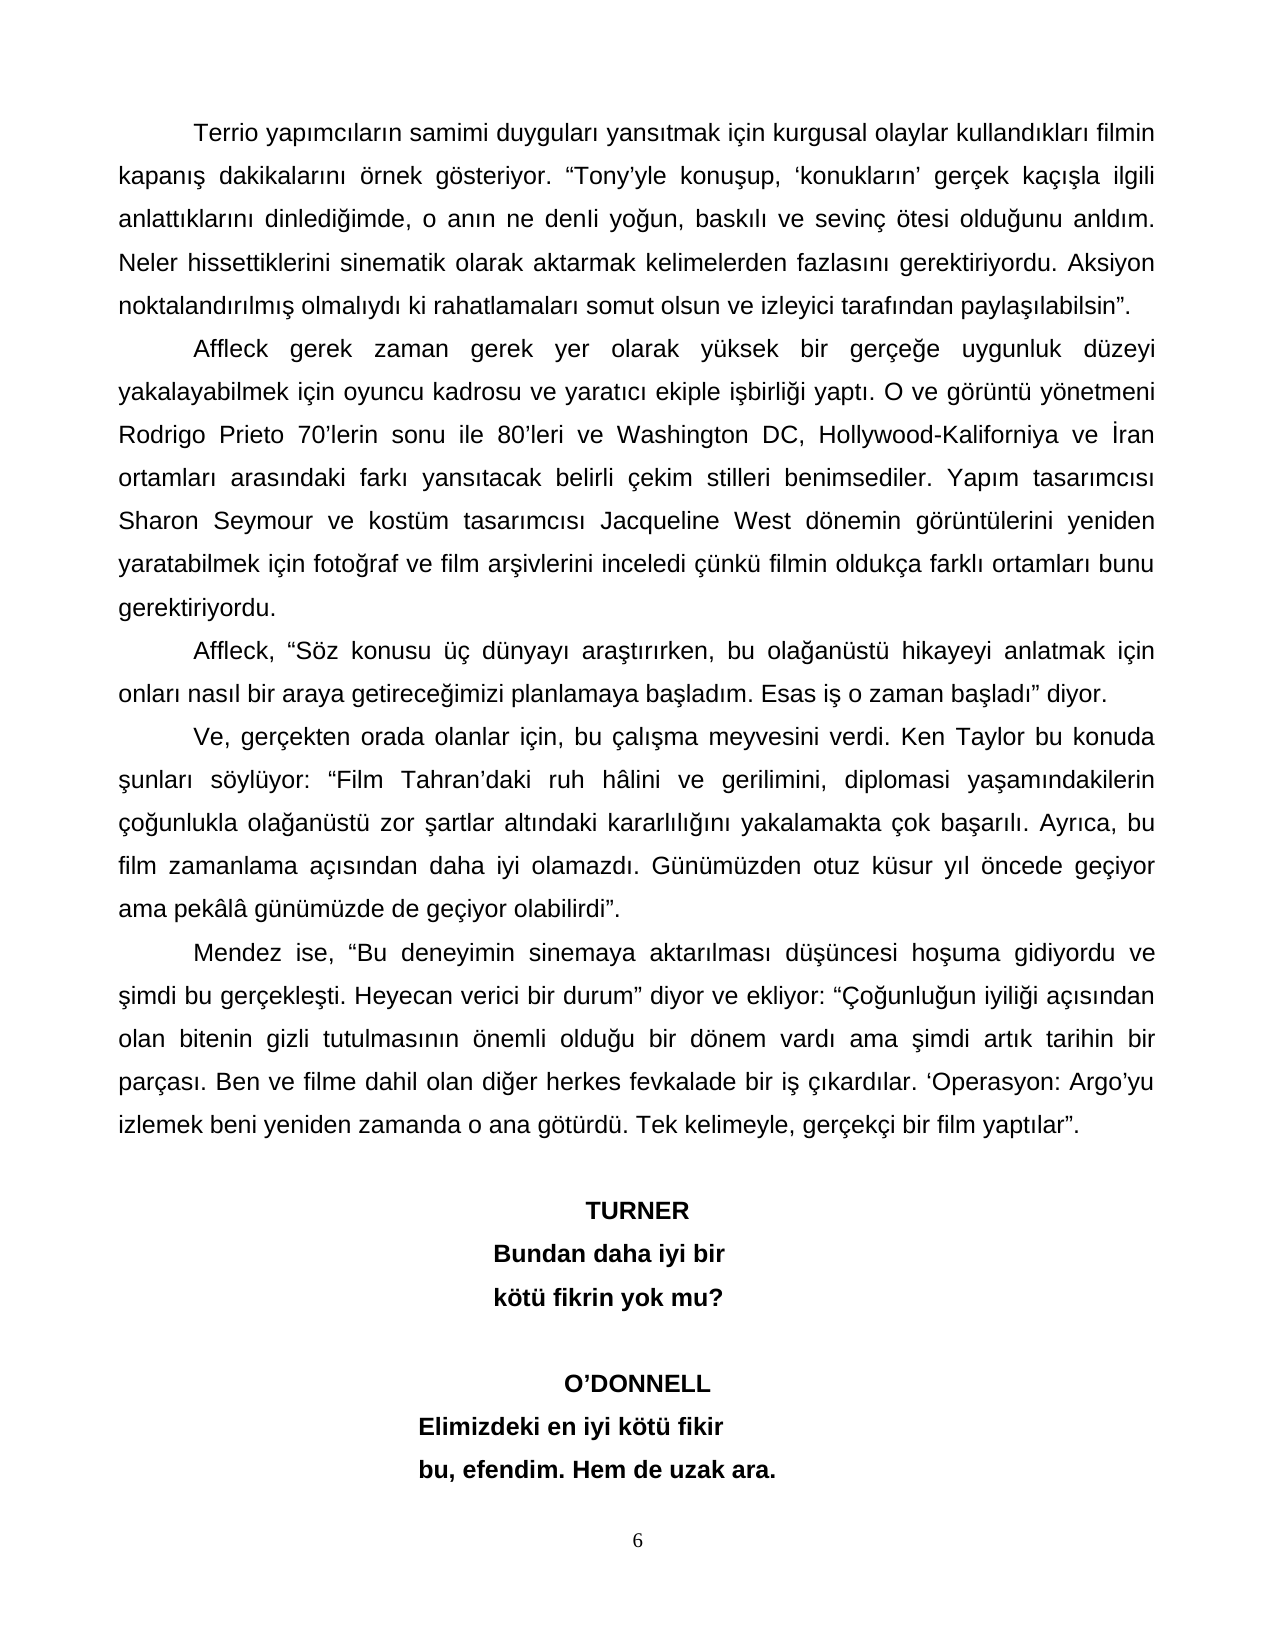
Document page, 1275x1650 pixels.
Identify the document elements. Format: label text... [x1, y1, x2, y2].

text Affleck gerek zaman gerek yer olarak yüksek bir gerçeğe uygunluk düzeyi yakalayabilmek için oyuncu kadrosu ve yaratıcı ekiple işbirliği yaptı. O ve görüntü yönetmeni Rodrigo Prieto 70’lerin sonu ile 80’leri ve Washington DC, Hollywood-Kaliforniya ve İran ortamları arasındaki farkı yansıtacak belirli çekim stilleri benimsediler. Yapım tasarımcısı Sharon Seymour ve kostüm tasarımcısı Jacqueline West dönemin görüntülerini yeniden yaratabilmek için fotoğraf ve film arşivlerini inceledi çünkü filmin oldukça farklı ortamları bunu gerektiriyordu. [118, 334, 1157, 621]
text Ve, gerçekten orada olanlar için, bu çalışma meyvesini verdi. Ken Taylor bu konuda şunları söylüyor: “Film Tahran’daki ruh hâlini ve gerilimini, diplomasi yaşamındakilerin çoğunlukla olağanüstü zor şartlar altındaki kararlılığını yakalamakta çok başarılı. Ayrıca, bu film zamanlama açısından daha iyi olamazdı. Günümüzden otuz küsur yıl öncede geçiyor ama pekâlâ günümüzde de geçiyor olabilirdi”. [118, 722, 1157, 923]
text bu, efendim. Hem de uzak ara. [343, 1455, 1157, 1484]
text kötü fikrin yok mu? [418, 1282, 1157, 1311]
text Mendez ise, “Bu deneyimin sinemaya aktarılması düşüncesi hoşuma gidiyordu ve şimdi bu gerçekleşti. Heyecan verici bir durum” diyor ve ekliyor: “Çoğunluğun iyiliği açısından olan bitenin gizli tutulmasının önemli olduğu bir dönem vardı ama şimdi artık tarihin bir parçası. Ben ve filme dahil olan diğer herkes fevkalade bir iş çıkardılar. ‘Operasyon: Argo’yu izlemek beni yeniden zamanda o ana götürdü. Tek kelimeyle, gerçekçi bir film yaptılar”. [118, 937, 1157, 1139]
text O’DONNELL [118, 1369, 1157, 1397]
text TURNER [118, 1196, 1157, 1225]
text Terrio yapımcıların samimi duyguları yansıtmak için kurgusal olaylar kullandıkları filmin kapanış dakikalarını örnek gösteriyor. “Tony’yle konuşup, ‘konukların’ gerçek kaçışla ilgili anlattıklarını dinlediğimde, o anın ne denIi yoğun, baskılı ve sevinç ötesi olduğunu anldım. Neler hissettiklerini sinematik olarak aktarmak kelimelerden fazlasını gerektiriyordu. Aksiyon noktalandırılmış olmalıydı ki rahatlamaları somut olsun ve izleyici tarafından paylaşılabilsin”. [118, 118, 1157, 319]
text Elimizdeki en iyi kötü fikir [343, 1412, 1157, 1441]
text Bundan daha iyi bir [418, 1239, 1157, 1268]
text Affleck, “Söz konusu üç dünyayı araştırırken, bu olağanüstü hikayeyi anlatmak için onları nasıl bir araya getireceğimizi planlamaya başladım. Esas iş o zaman başladı” diyor. [118, 636, 1157, 707]
